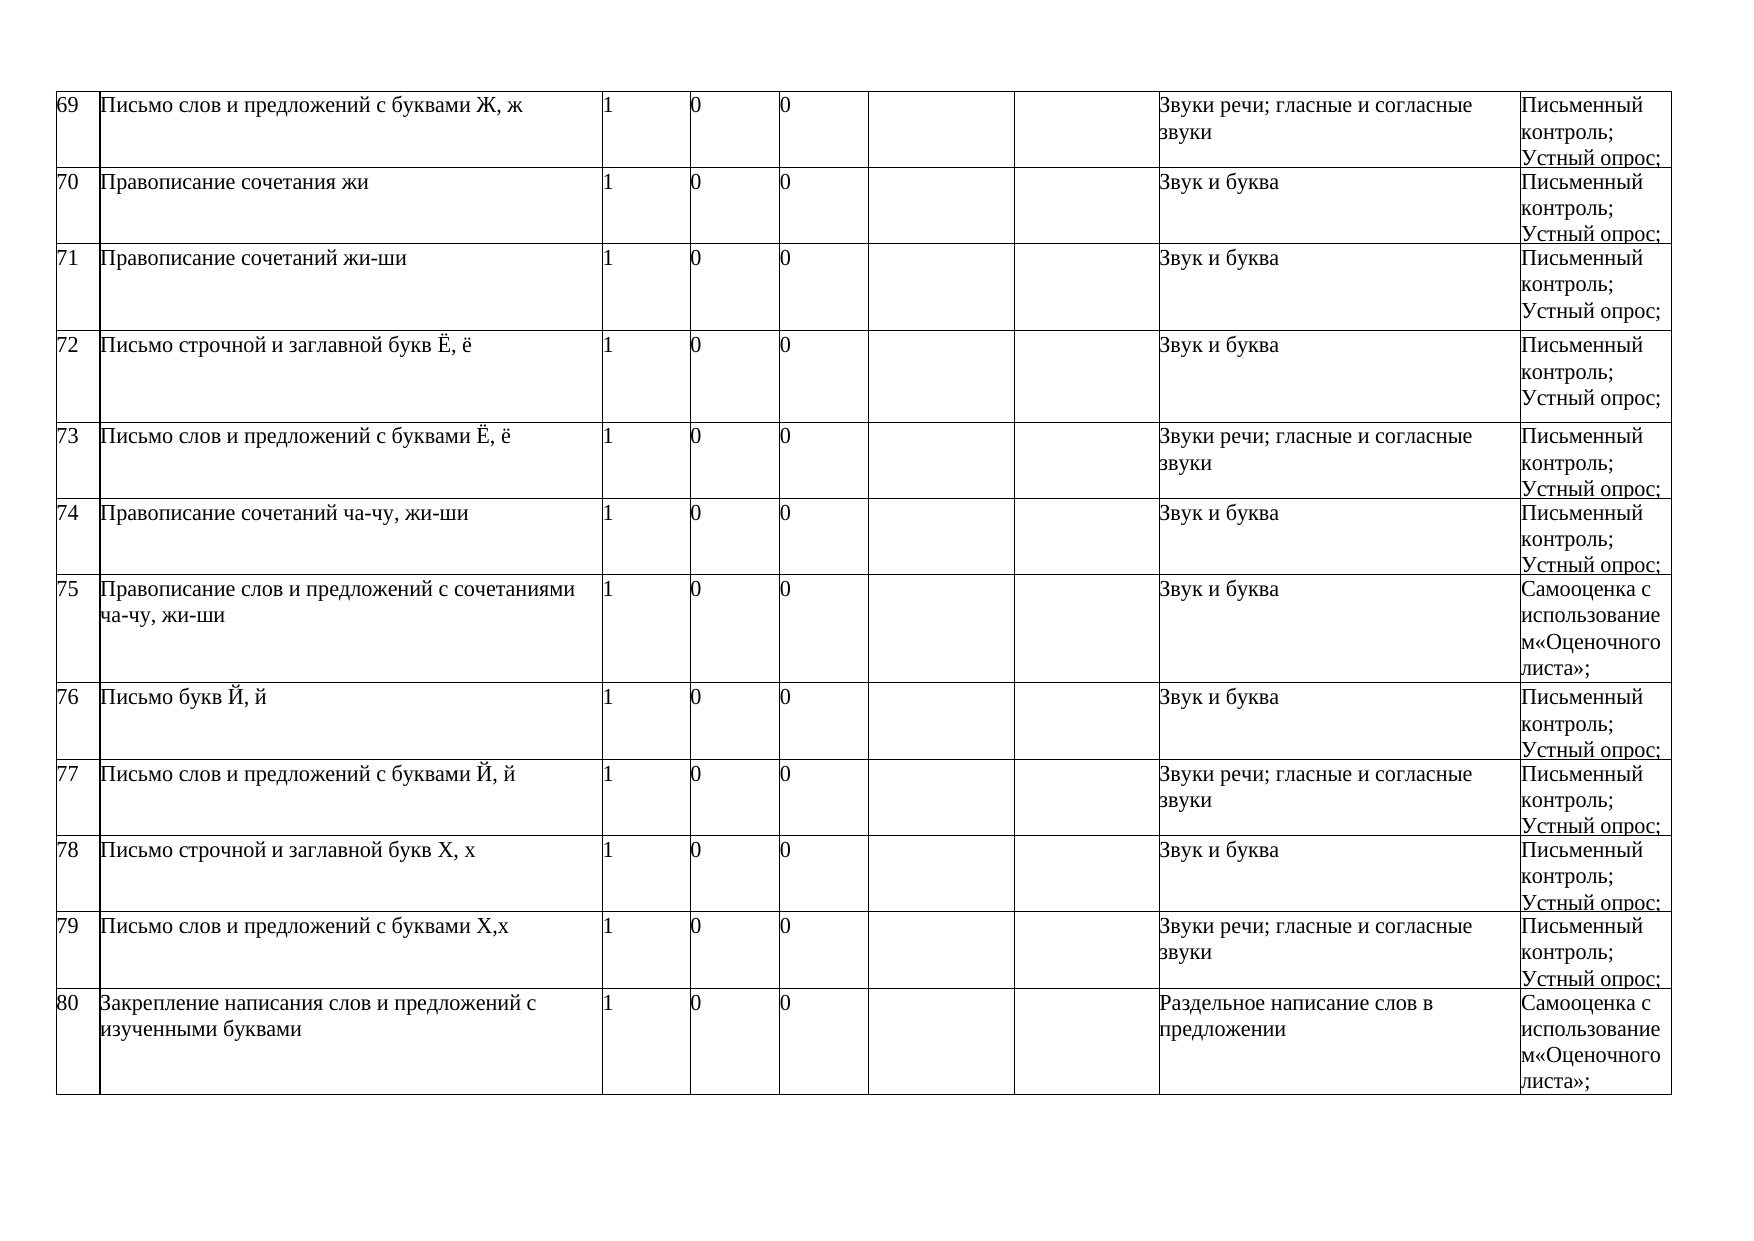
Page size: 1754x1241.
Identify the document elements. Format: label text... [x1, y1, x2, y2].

table_cell Правописание сочетания жи [101, 168, 602, 243]
table_cell 1 [603, 244, 690, 330]
table_cell Письменный контроль; Устный опрос; [1521, 912, 1671, 987]
table_cell [869, 499, 1014, 574]
table_cell Звук и буква [1160, 168, 1520, 243]
table_cell 71 [57, 244, 99, 330]
table_cell 79 [57, 912, 99, 987]
table_cell 1 [603, 683, 690, 758]
table_cell 0 [780, 331, 868, 422]
table_cell 80 [57, 989, 99, 1094]
table_cell 0 [780, 989, 868, 1094]
table_cell 74 [57, 499, 99, 574]
table_cell Письмо слов и предложений с буквами Х,х [101, 912, 602, 987]
table_cell [869, 836, 1014, 911]
table_cell 0 [691, 760, 779, 835]
table_cell 70 [57, 168, 99, 243]
table_cell [1015, 244, 1159, 330]
table_cell Закрепление написания слов и предложений с изученными буквами [101, 989, 602, 1094]
table_cell Самооценка с использованием«Оценочного листа»; [1521, 989, 1671, 1094]
table_cell 0 [780, 499, 868, 574]
table_cell 0 [691, 244, 779, 330]
table_cell 1 [603, 760, 690, 835]
table_cell 0 [691, 683, 779, 758]
table_cell [869, 912, 1014, 987]
table_cell 0 [691, 168, 779, 243]
table_cell [869, 331, 1014, 422]
table_cell 1 [603, 168, 690, 243]
table_cell Письмо строчной и заглавной букв Ё, ё [101, 331, 602, 422]
table_cell [1015, 760, 1159, 835]
table_cell Письменный контроль; Устный опрос; [1521, 244, 1671, 330]
table_cell Самооценка с использованием«Оценочного листа»; [1521, 575, 1671, 682]
table_cell 0 [691, 575, 779, 682]
table_header [1015, 92, 1159, 167]
table_cell Звук и буква [1160, 499, 1520, 574]
table_header Звуки речи; гласные и согласные звуки [1160, 92, 1520, 167]
table_header 0 [691, 92, 779, 167]
table_cell 0 [780, 168, 868, 243]
table_cell [869, 989, 1014, 1094]
table_cell 0 [691, 836, 779, 911]
table_cell 1 [603, 575, 690, 682]
table_cell 0 [691, 912, 779, 987]
table_cell 1 [603, 989, 690, 1094]
table_cell 0 [780, 575, 868, 682]
table_cell 0 [780, 836, 868, 911]
table_cell 0 [780, 244, 868, 330]
table_cell 1 [603, 836, 690, 911]
table_cell Звук и буква [1160, 836, 1520, 911]
table_cell [869, 760, 1014, 835]
table_cell [1015, 836, 1159, 911]
table_cell Письменный контроль; Устный опрос; [1521, 683, 1671, 758]
table_cell 1 [603, 912, 690, 987]
table_cell Письменный контроль; Устный опрос; [1521, 331, 1671, 422]
table_cell Письменный контроль; Устный опрос; [1521, 423, 1671, 498]
table_cell Звуки речи; гласные и согласные звуки [1160, 760, 1520, 835]
table_cell Письменный контроль; Устный опрос; [1521, 499, 1671, 574]
table_cell 0 [780, 683, 868, 758]
table_cell Письмо слов и предложений с буквами Й, й [101, 760, 602, 835]
table_cell 0 [691, 499, 779, 574]
table_cell [869, 244, 1014, 330]
table_cell 1 [603, 499, 690, 574]
table_cell [1015, 683, 1159, 758]
table_cell 0 [780, 912, 868, 987]
table_cell [1015, 499, 1159, 574]
table_cell 0 [780, 760, 868, 835]
table_cell 0 [691, 989, 779, 1094]
table_cell Раздельное написание слов в предложении [1160, 989, 1520, 1094]
table_cell 0 [780, 423, 868, 498]
table_cell Звук и буква [1160, 331, 1520, 422]
table_cell Звук и буква [1160, 683, 1520, 758]
table_cell 1 [603, 423, 690, 498]
table_cell [869, 168, 1014, 243]
table_cell Письменный контроль; Устный опрос; [1521, 836, 1671, 911]
table_cell [1015, 575, 1159, 682]
table_cell Звук и буква [1160, 575, 1520, 682]
table_header 69 [57, 92, 99, 167]
table_cell [1015, 423, 1159, 498]
table_cell Правописание сочетаний жи-ши [101, 244, 602, 330]
table_cell 0 [691, 423, 779, 498]
table_cell [1015, 168, 1159, 243]
table_header 0 [780, 92, 868, 167]
table_cell [869, 683, 1014, 758]
table_header Письмо слов и предложений с буквами Ж, ж [101, 92, 602, 167]
table_cell Письменный контроль; Устный опрос; [1521, 168, 1671, 243]
table_cell 75 [57, 575, 99, 682]
table_header 1 [603, 92, 690, 167]
table_cell [1015, 989, 1159, 1094]
table_header [869, 92, 1014, 167]
table_cell Правописание сочетаний ча-чу, жи-ши [101, 499, 602, 574]
table_cell 73 [57, 423, 99, 498]
table_cell 77 [57, 760, 99, 835]
table_cell Письмо букв Й, й [101, 683, 602, 758]
table_cell [1015, 331, 1159, 422]
table_cell [869, 423, 1014, 498]
table_cell 76 [57, 683, 99, 758]
table_cell Письмо слов и предложений с буквами Ё, ё [101, 423, 602, 498]
table_cell 0 [691, 331, 779, 422]
table_header Письменный контроль; Устный опрос; [1521, 92, 1671, 167]
table_cell Звук и буква [1160, 244, 1520, 330]
table_cell Письменный контроль; Устный опрос; [1521, 760, 1671, 835]
table_cell Правописание слов и предложений с сочетаниями ча-чу, жи-ши [101, 575, 602, 682]
table_cell 1 [603, 331, 690, 422]
table_cell 72 [57, 331, 99, 422]
table_cell Письмо строчной и заглавной букв Х, х [101, 836, 602, 911]
table_cell Звуки речи; гласные и согласные звуки [1160, 423, 1520, 498]
table_cell Звуки речи; гласные и согласные звуки [1160, 912, 1520, 987]
table_cell 78 [57, 836, 99, 911]
table_cell [869, 575, 1014, 682]
table_cell [1015, 912, 1159, 987]
